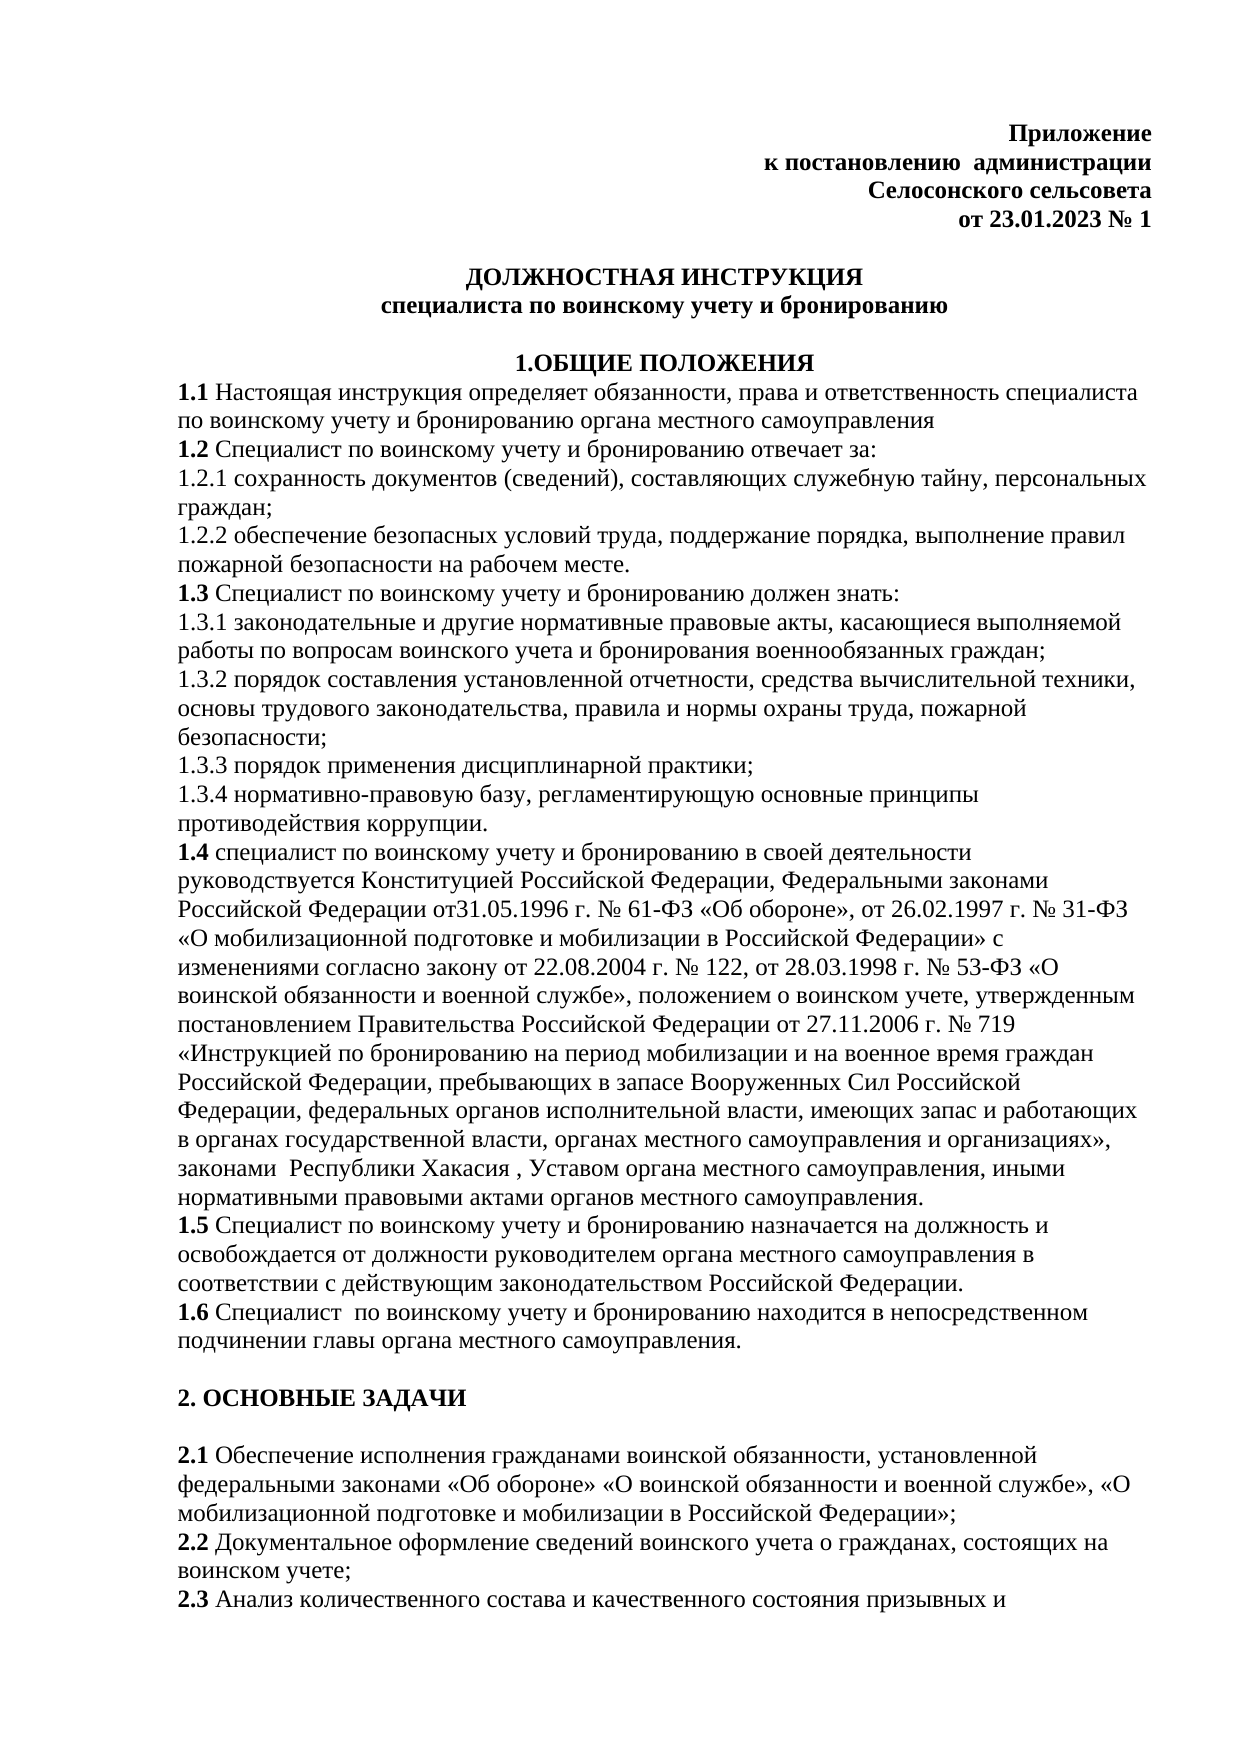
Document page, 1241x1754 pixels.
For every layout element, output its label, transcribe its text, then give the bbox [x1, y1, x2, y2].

text от 23.01.2023 № 1 [177, 204, 1152, 233]
text Селосонского сельсовета [177, 176, 1152, 204]
text к постановлению администрации [177, 147, 1152, 176]
text Приложение [177, 118, 1152, 147]
text ДОЛЖНОСТНАЯ ИНСТРУКЦИЯ специалиста по воинскому учету и бронированию 1.ОБЩИЕ ПОЛОЖЕНИЯ [177, 262, 1152, 377]
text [177, 377, 1152, 1613]
